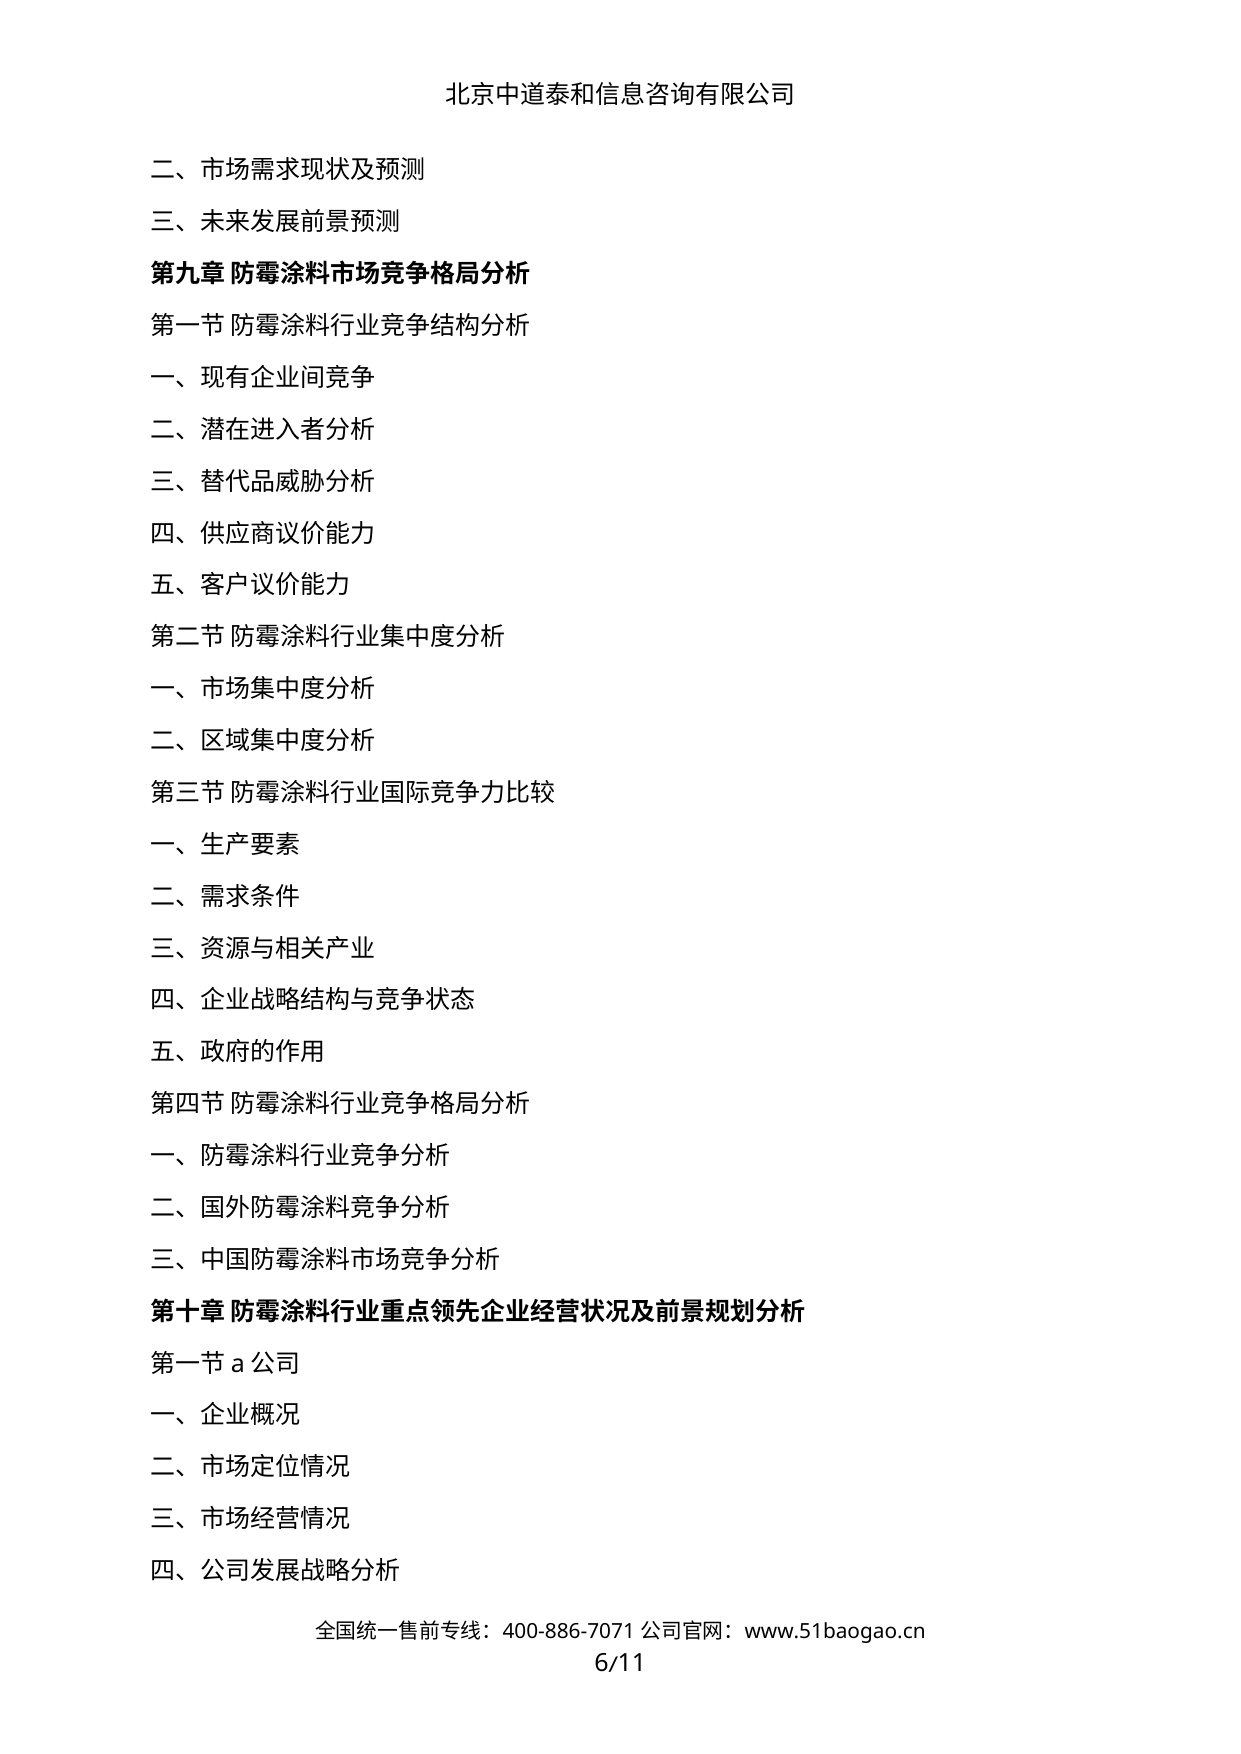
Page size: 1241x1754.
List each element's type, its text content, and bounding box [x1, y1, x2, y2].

text 三、资源与相关产业 [150, 928, 1090, 964]
text 第十章 防霉涂料行业重点领先企业经营状况及前景规划分析 [150, 1291, 1090, 1327]
text 一、市场集中度分析 [150, 669, 1090, 705]
text 四、企业战略结构与竞争状态 [150, 980, 1090, 1016]
text 二、市场需求现状及预测 [150, 150, 1090, 186]
text 第一节 防霉涂料行业竞争结构分析 [150, 306, 1090, 342]
text 二、潜在进入者分析 [150, 409, 1090, 446]
text 一、现有企业间竞争 [150, 357, 1090, 394]
text 五、政府的作用 [150, 1032, 1090, 1068]
text 三、市场经营情况 [150, 1499, 1090, 1535]
text 五、客户议价能力 [150, 565, 1090, 601]
text 二、区域集中度分析 [150, 721, 1090, 757]
text 第九章 防霉涂料市场竞争格局分析 [150, 254, 1090, 290]
text 三、替代品威胁分析 [150, 461, 1090, 497]
text 一、生产要素 [150, 824, 1090, 861]
text 第四节 防霉涂料行业竞争格局分析 [150, 1084, 1090, 1120]
text 第二节 防霉涂料行业集中度分析 [150, 617, 1090, 653]
text 二、市场定位情况 [150, 1447, 1090, 1483]
text 二、国外防霉涂料竞争分析 [150, 1187, 1090, 1224]
text 第三节 防霉涂料行业国际竞争力比较 [150, 772, 1090, 809]
text 三、未来发展前景预测 [150, 202, 1090, 238]
text 第一节 a公司 [150, 1343, 1090, 1379]
text 一、企业概况 [150, 1395, 1090, 1431]
text 二、需求条件 [150, 876, 1090, 912]
text 三、中国防霉涂料市场竞争分析 [150, 1239, 1090, 1276]
text 一、防霉涂料行业竞争分析 [150, 1136, 1090, 1172]
text 四、公司发展战略分析 [150, 1551, 1090, 1587]
text 四、供应商议价能力 [150, 513, 1090, 549]
